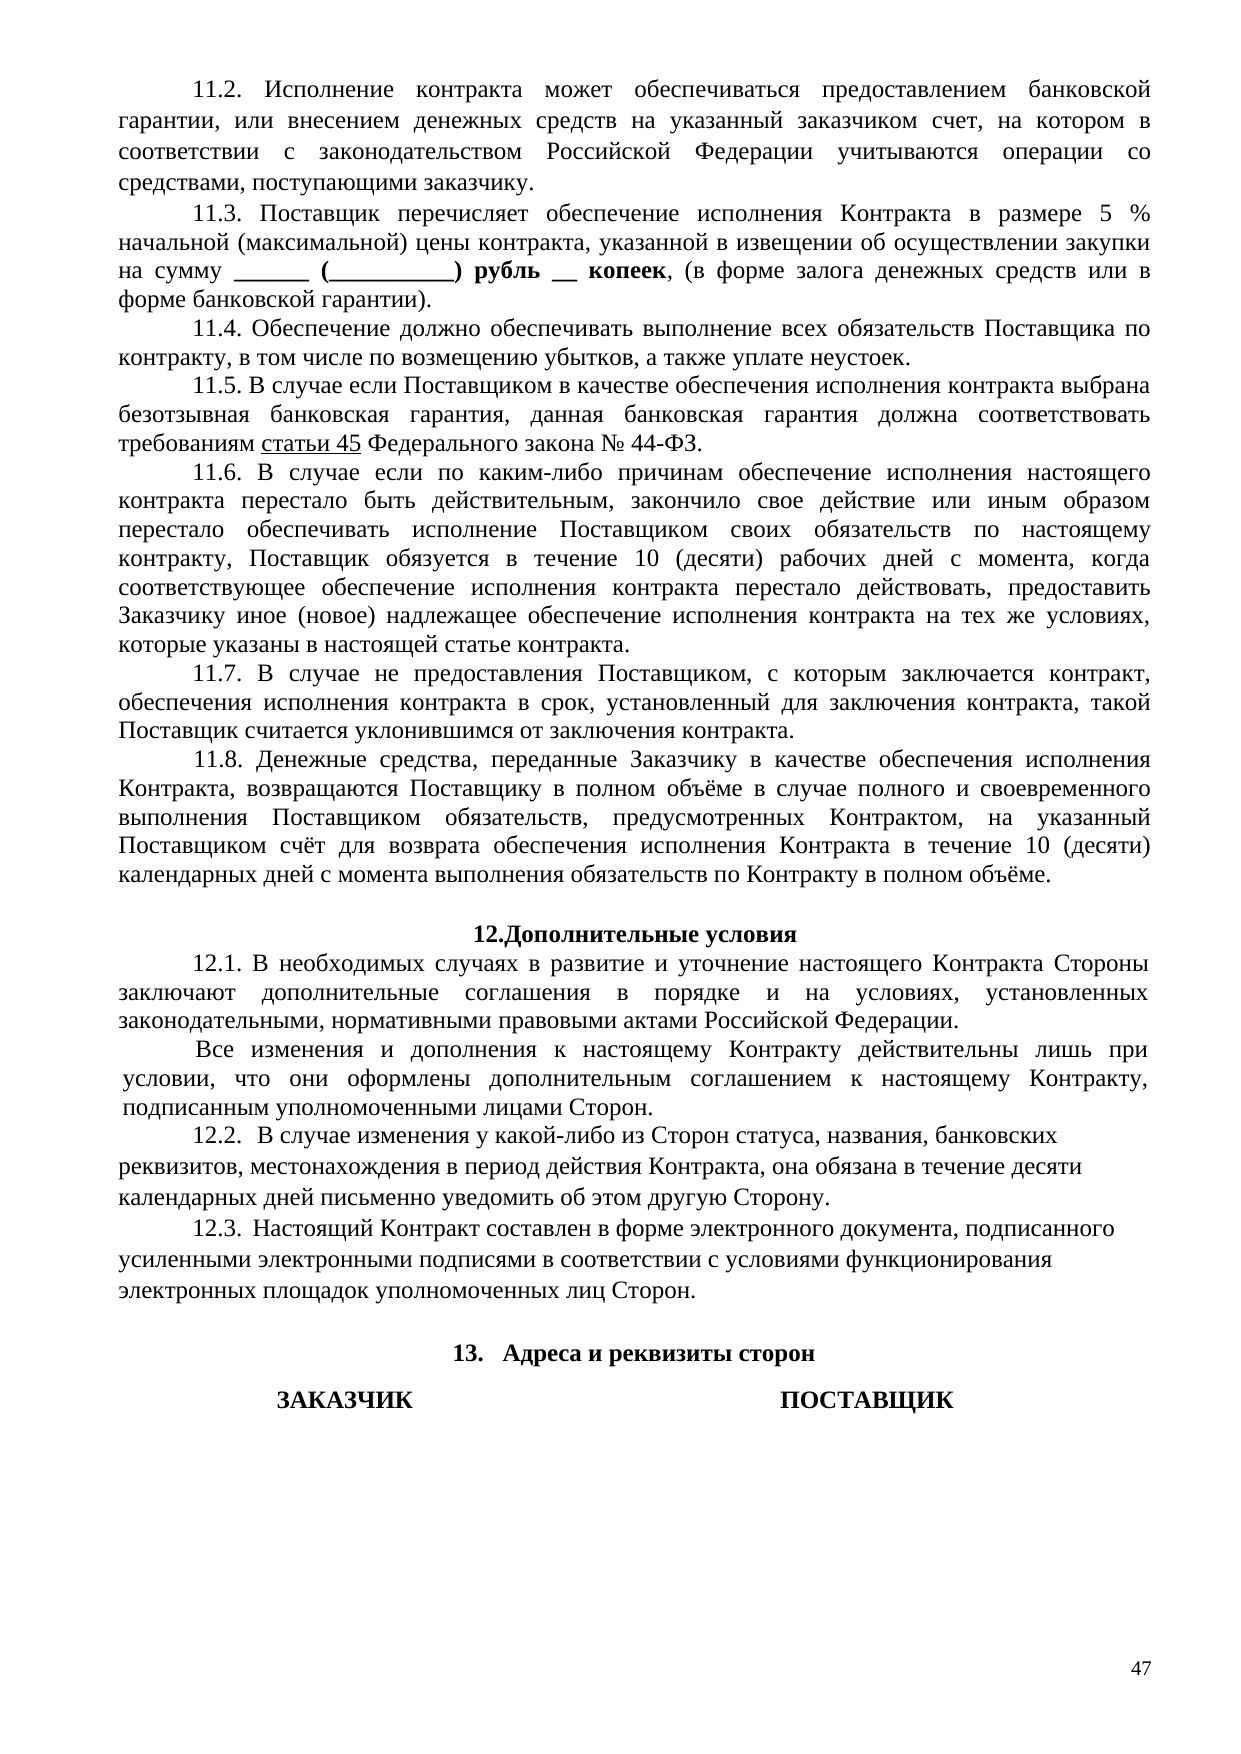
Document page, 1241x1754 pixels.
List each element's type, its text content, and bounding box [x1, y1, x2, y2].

text 12.Дополнительные условия [118, 919, 1152, 948]
table_header ПОСТАВЩИК [601, 1385, 1133, 1417]
table_header ЗАКАЗЧИК [89, 1385, 601, 1417]
text 11.7. В случае не предоставления Поставщиком, с которым заключается контракт, обеспечения исполнения контракта в срок, установленный для заключения контракта, такой Поставщик считается уклонившимся от заключения контракта. [118, 658, 1152, 744]
text 12.1. В необходимых случаях в развитие и уточнение настоящего Контракта Стороны заключают дополнительные соглашения в порядке и на условиях, установленных законодательными, нормативными правовыми актами Российской Федерации. [118, 948, 1149, 1034]
text 11.2. Исполнение контракта может обеспечиваться предоставлением банковской гарантии, или внесением денежных средств на указанный заказчиком счет, на котором в соответствии с законодательством Российской Федерации учитываются операции со средствами, поступающими заказчику. [118, 74, 1152, 196]
text 11.3. Поставщик перечисляет обеспечение исполнения Контракта в размере 5 % начальной (максимальной) цены контракта, указанной в извещении об осуществлении закупки на сумму ______ (__________) рубль __ копеек, (в форме залога денежных средств или в форме банковской гарантии). [118, 198, 1152, 313]
text 11.5. В случае если Поставщиком в качестве обеспечения исполнения контракта выбрана безотзывная банковская гарантия, данная банковская гарантия должна соответствовать требованиям статьи 45 Федерального закона № 44-ФЗ. [118, 371, 1152, 457]
list Адреса и реквизиты сторон [118, 1338, 1149, 1366]
text 11.4. Обеспечение должно обеспечивать выполнение всех обязательств Поставщика по контракту, в том числе по возмещению убытков, а также уплате неустоек. [118, 313, 1152, 371]
list Настоящий Контракт составлен в форме электронного документа, подписанного усиленными электронными подписями в соответствии с условиями функционирования электронных площадок уполномоченных лиц Сторон. [118, 1213, 1149, 1304]
text Все изменения и дополнения к настоящему Контракту действительны лишь при условии, что они оформлены дополнительным соглашением к настоящему Контракту, подписанным уполномоченными лицами Сторон. [122, 1034, 1149, 1120]
text 11.6. В случае если по каким-либо причинам обеспечение исполнения настоящего контракта перестало быть действительным, закончило свое действие или иным образом перестало обеспечивать исполнение Поставщиком своих обязательств по настоящему контракту, Поставщик обязуется в течение 10 (десяти) рабочих дней с момента, когда соответствующее обеспечение исполнения контракта перестало действовать, предоставить Заказчику иное (новое) надлежащее обеспечение исполнения контракта на тех же условиях, которые указаны в настоящей статье контракта. [118, 457, 1152, 658]
list В случае изменения у какой-либо из Сторон статуса, названия, банковских реквизитов, местонахождения в период действия Контракта, она обязана в течение десяти календарных дней письменно уведомить об этом другую Сторону. [118, 1120, 1149, 1211]
text 11.8. Денежные средства, переданные Заказчику в качестве обеспечения исполнения Контракта, возвращаются Поставщику в полном объёме в случае полного и своевременного выполнения Поставщиком обязательств, предусмотренных Контрактом, на указанный Поставщиком счёт для возврата обеспечения исполнения Контракта в течение 10 (десяти) календарных дней с момента выполнения обязательств по Контракту в полном объёме. [118, 744, 1152, 888]
